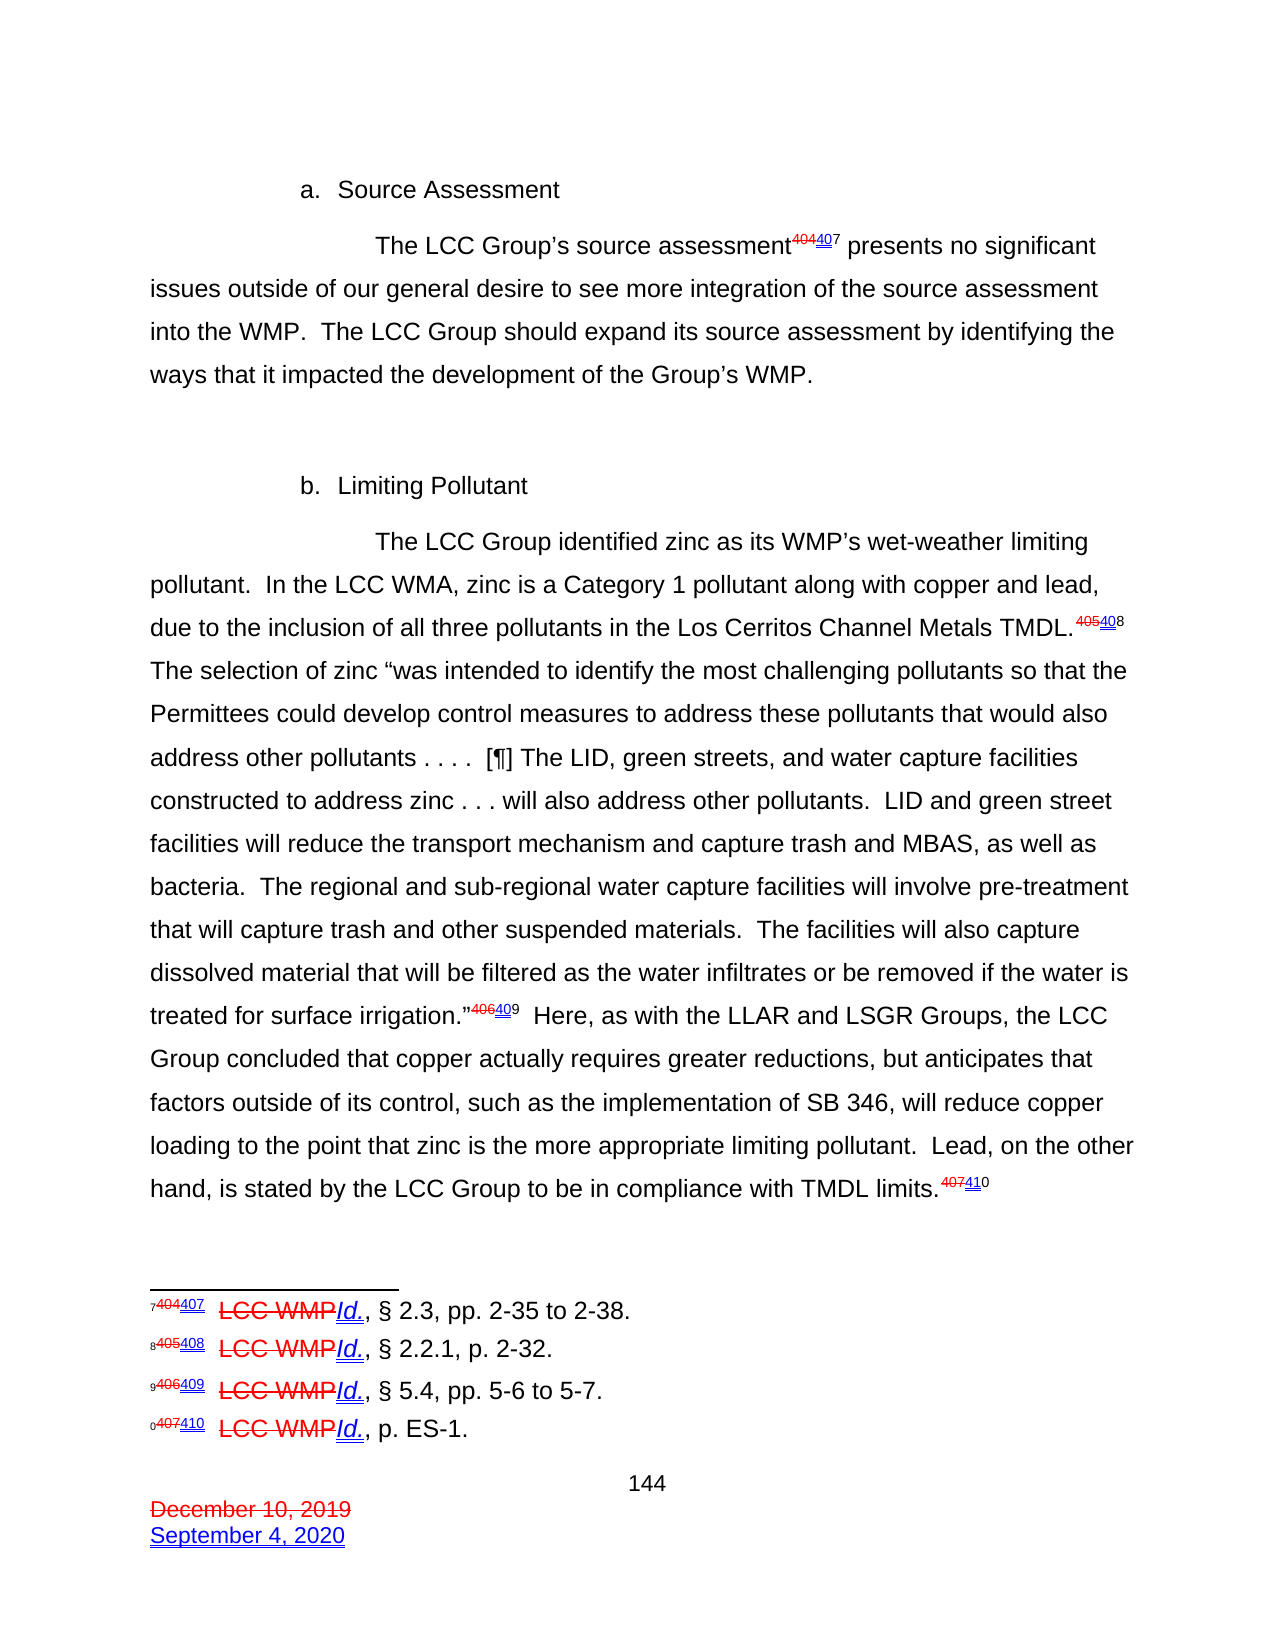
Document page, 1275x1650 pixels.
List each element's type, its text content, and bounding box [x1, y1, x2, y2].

text The LCC Group identified zinc as its WMP’s wet-weather limiting pollutant. In the LCC WMA, zinc is a Category 1 pollutant along with copper and lead, due to the inclusion of all three pollutants in the Los Cerritos Channel Metals TMDL.405408 The selection of zinc “was intended to identify the most challenging pollutants so that the Permittees could develop control measures to address these pollutants that would also address other pollutants . . . . [¶] The LID, green streets, and water capture facilities constructed to address zinc . . . will also address other pollutants. LID and green street facilities will reduce the transport mechanism and capture trash and MBAS, as well as bacteria. The regional and sub-regional water capture facilities will involve pre-treatment that will capture trash and other suspended materials. The facilities will also capture dissolved material that will be filtered as the water infiltrates or be removed if the water is treated for surface irrigation.”406409 Here, as with the LLAR and LSGR Groups, the LCC Group concluded that copper actually requires greater reductions, but anticipates that factors outside of its control, such as the implementation of SB 346, will reduce copper loading to the point that zinc is the more appropriate limiting pollutant. Lead, on the other hand, is stated by the LCC Group to be in compliance with TMDL limits.407410 [150, 527, 1144, 1202]
subtitle a. Source Assessment [300, 175, 1144, 204]
subtitle b. Limiting Pollutant [300, 471, 1144, 500]
text The LCC Group’s source assessment404407 presents no significant issues outside of our general desire to see more integration of the source assessment into the WMP. The LCC Group should expand its source assessment by identifying the ways that it impacted the development of the Group’s WMP. [150, 231, 1144, 389]
